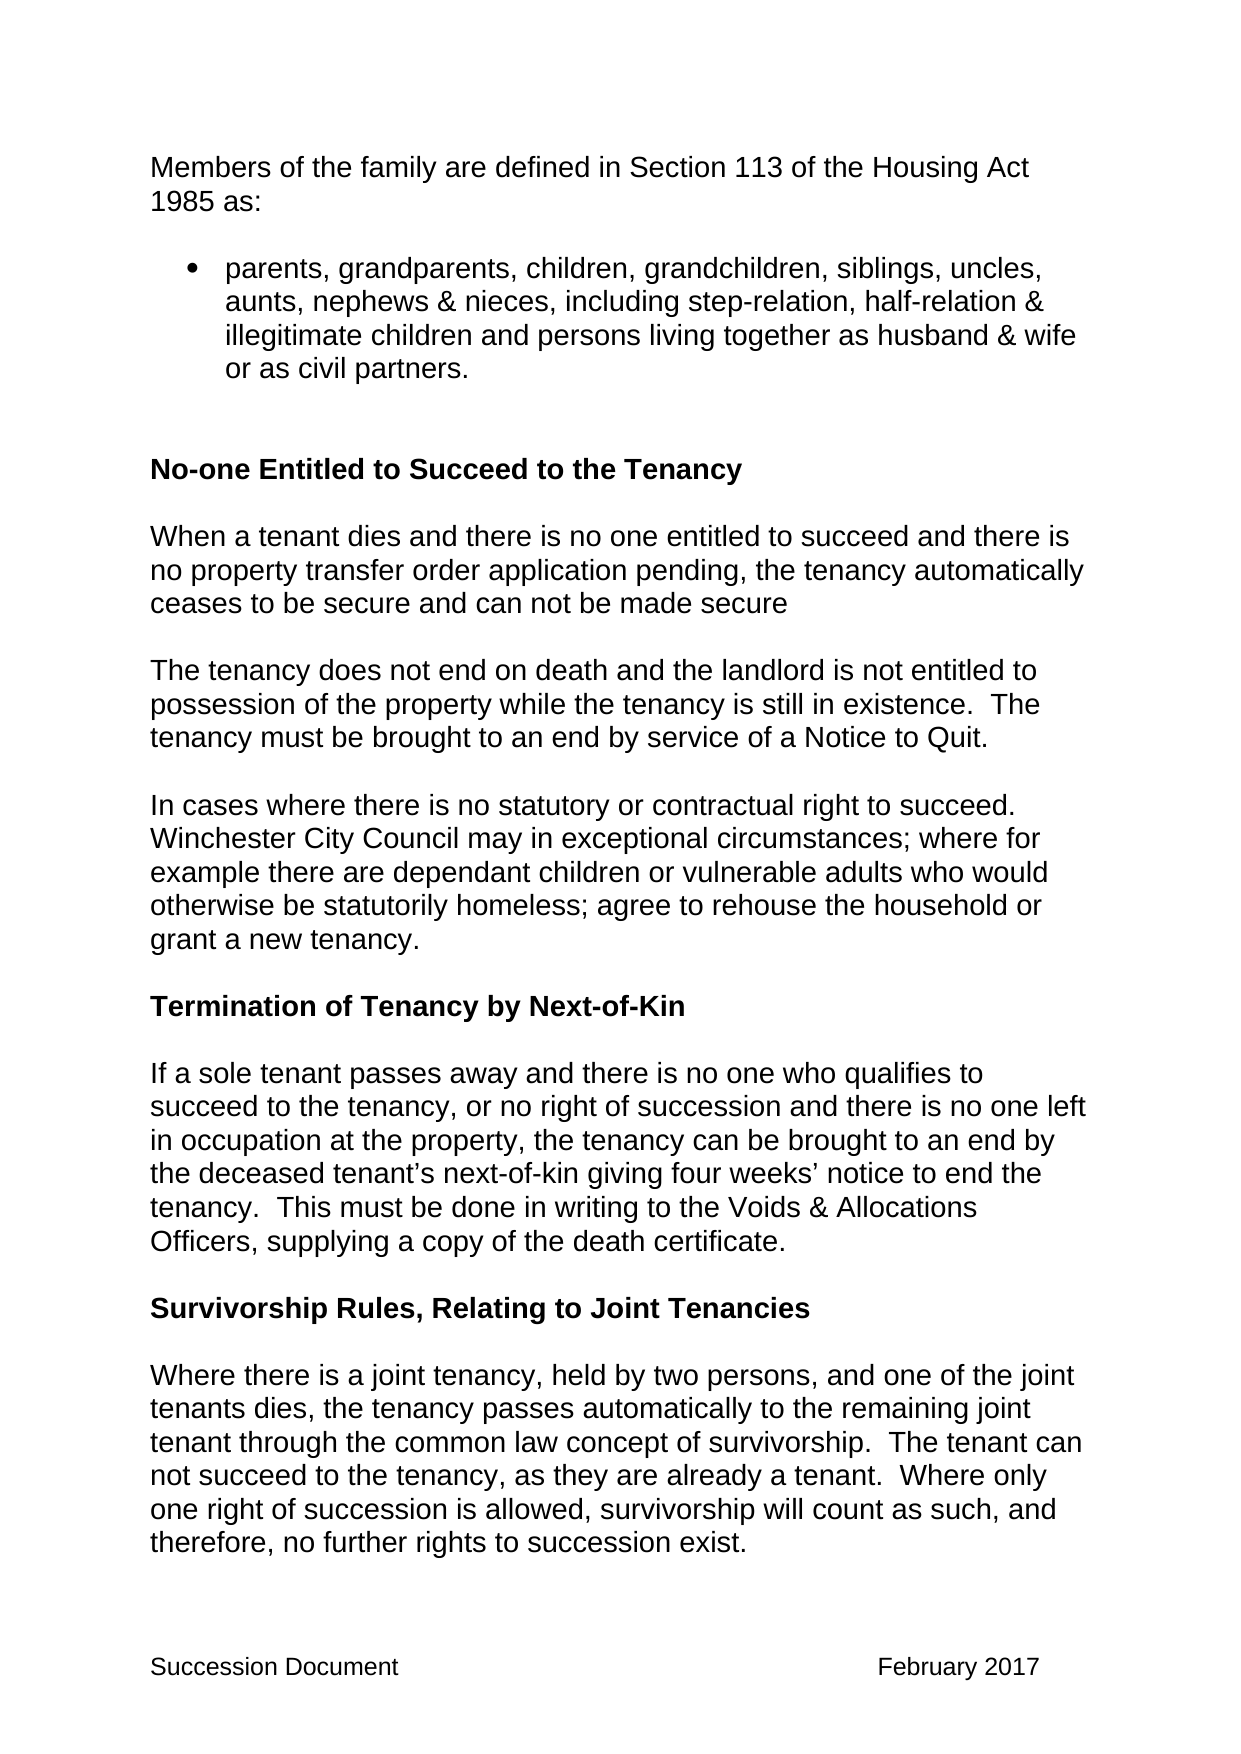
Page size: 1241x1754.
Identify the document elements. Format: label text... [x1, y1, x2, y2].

text In cases where there is no statutory or contractual right to succeed. Winchester City Council may in exceptional circumstances; where for example there are dependant children or vulnerable adults who would otherwise be statutorily homeless; agree to rehouse the household or grant a new tenancy. [150, 787, 1090, 955]
text Members of the family are defined in Section 113 of the Housing Act 1985 as: [150, 150, 1090, 217]
text No-one Entitled to Succeed to the Tenancy [150, 452, 1090, 486]
text The tenancy does not end on death and the landlord is not entitled to possession of the property while the tenancy is still in existence. The tenancy must be brought to an end by service of a Notice to Quit. [150, 653, 1090, 754]
text When a tenant dies and there is no one entitled to succeed and there is no property transfer order application pending, the tenancy automatically ceases to be secure and can not be made secure [150, 519, 1090, 620]
text If a sole tenant passes away and there is no one who qualifies to succeed to the tenancy, or no right of succession and there is no one left in occupation at the property, the tenancy can be brought to an end by the deceased tenant’s next-of-kin giving four weeks’ notice to end the tenancy. This must be done in writing to the Voids & Allocations Officers, supplying a copy of the death certificate. [150, 1056, 1090, 1257]
text Survivorship Rules, Relating to Joint Tenancies [150, 1291, 1090, 1324]
text Where there is a joint tenancy, held by two persons, and one of the joint tenants dies, the tenancy passes automatically to the remaining joint tenant through the common law concept of survivorship. The tenant can not succeed to the tenancy, as they are already a tenant. Where only one right of succession is allowed, survivorship will count as such, and therefore, no further rights to succession exist. [150, 1358, 1090, 1559]
list parents, grandparents, children, grandchildren, siblings, uncles, aunts, nephews & nieces, including step-relation, half-relation & illegitimate children and persons living together as husband & wife or as civil partners. [187, 251, 1090, 385]
text Termination of Tenancy by Next-of-Kin [150, 989, 1090, 1022]
